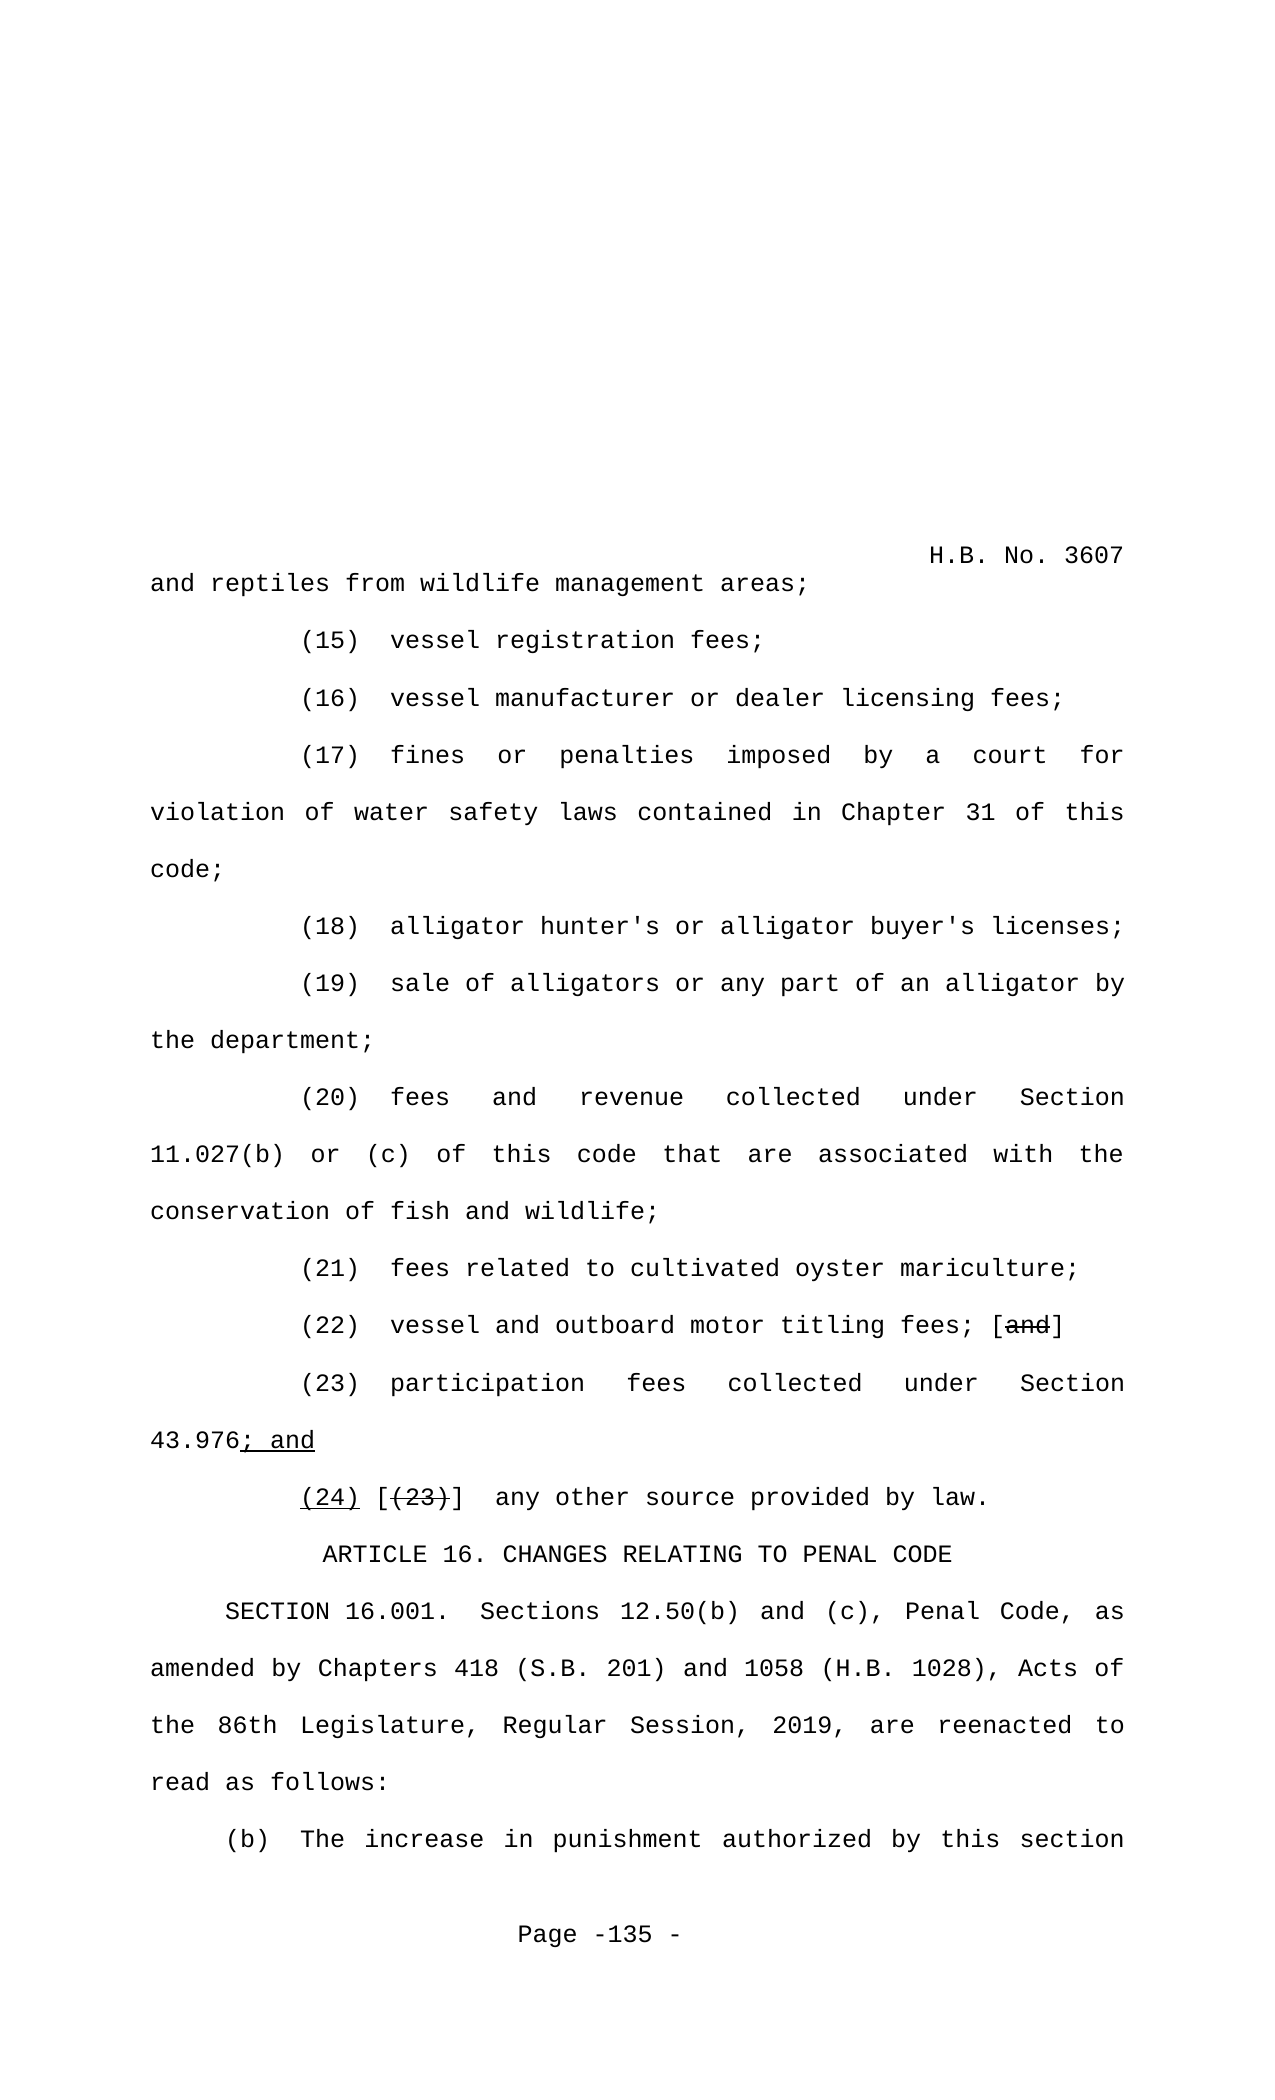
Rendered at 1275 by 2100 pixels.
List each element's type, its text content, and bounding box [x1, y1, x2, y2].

text (23) participation fees collected under Section 43.976; and [150, 1370, 1125, 1456]
text (20) fees and revenue collected under Section 11.027(b) or (c) of this code that are associated with the conservation of fish and wildlife; [150, 1084, 1125, 1227]
text (18) alligator hunter's or alligator buyer's licenses; [150, 913, 1125, 942]
text (21) fees related to cultivated oyster mariculture; [150, 1256, 1125, 1284]
text (16) vessel manufacturer or dealer licensing fees; [150, 685, 1125, 713]
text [150, 571, 1125, 599]
text (22) vessel and outboard motor titling fees; [and] [150, 1313, 1125, 1341]
text (17) fines or penalties imposed by a court for violation of water safety laws contained in Chapter 31 of this code; [150, 742, 1125, 885]
text ARTICLE 16. CHANGES RELATING TO PENAL CODE [150, 1541, 1125, 1570]
text (15) vessel registration fees; [150, 628, 1125, 656]
text SECTION 16.001. Sections 12.50(b) and (c), Penal Code, as amended by Chapters 418 (S.B. 201) and 1058 (H.B. 1028), Acts of the 86th Legislature, Regular Session, 2019, are reenacted to read as follows: [150, 1598, 1125, 1798]
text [150, 1827, 1125, 1855]
text (24) [(23)] any other source provided by law. [150, 1484, 1125, 1513]
text (19) sale of alligators or any part of an alligator by the department; [150, 970, 1125, 1056]
